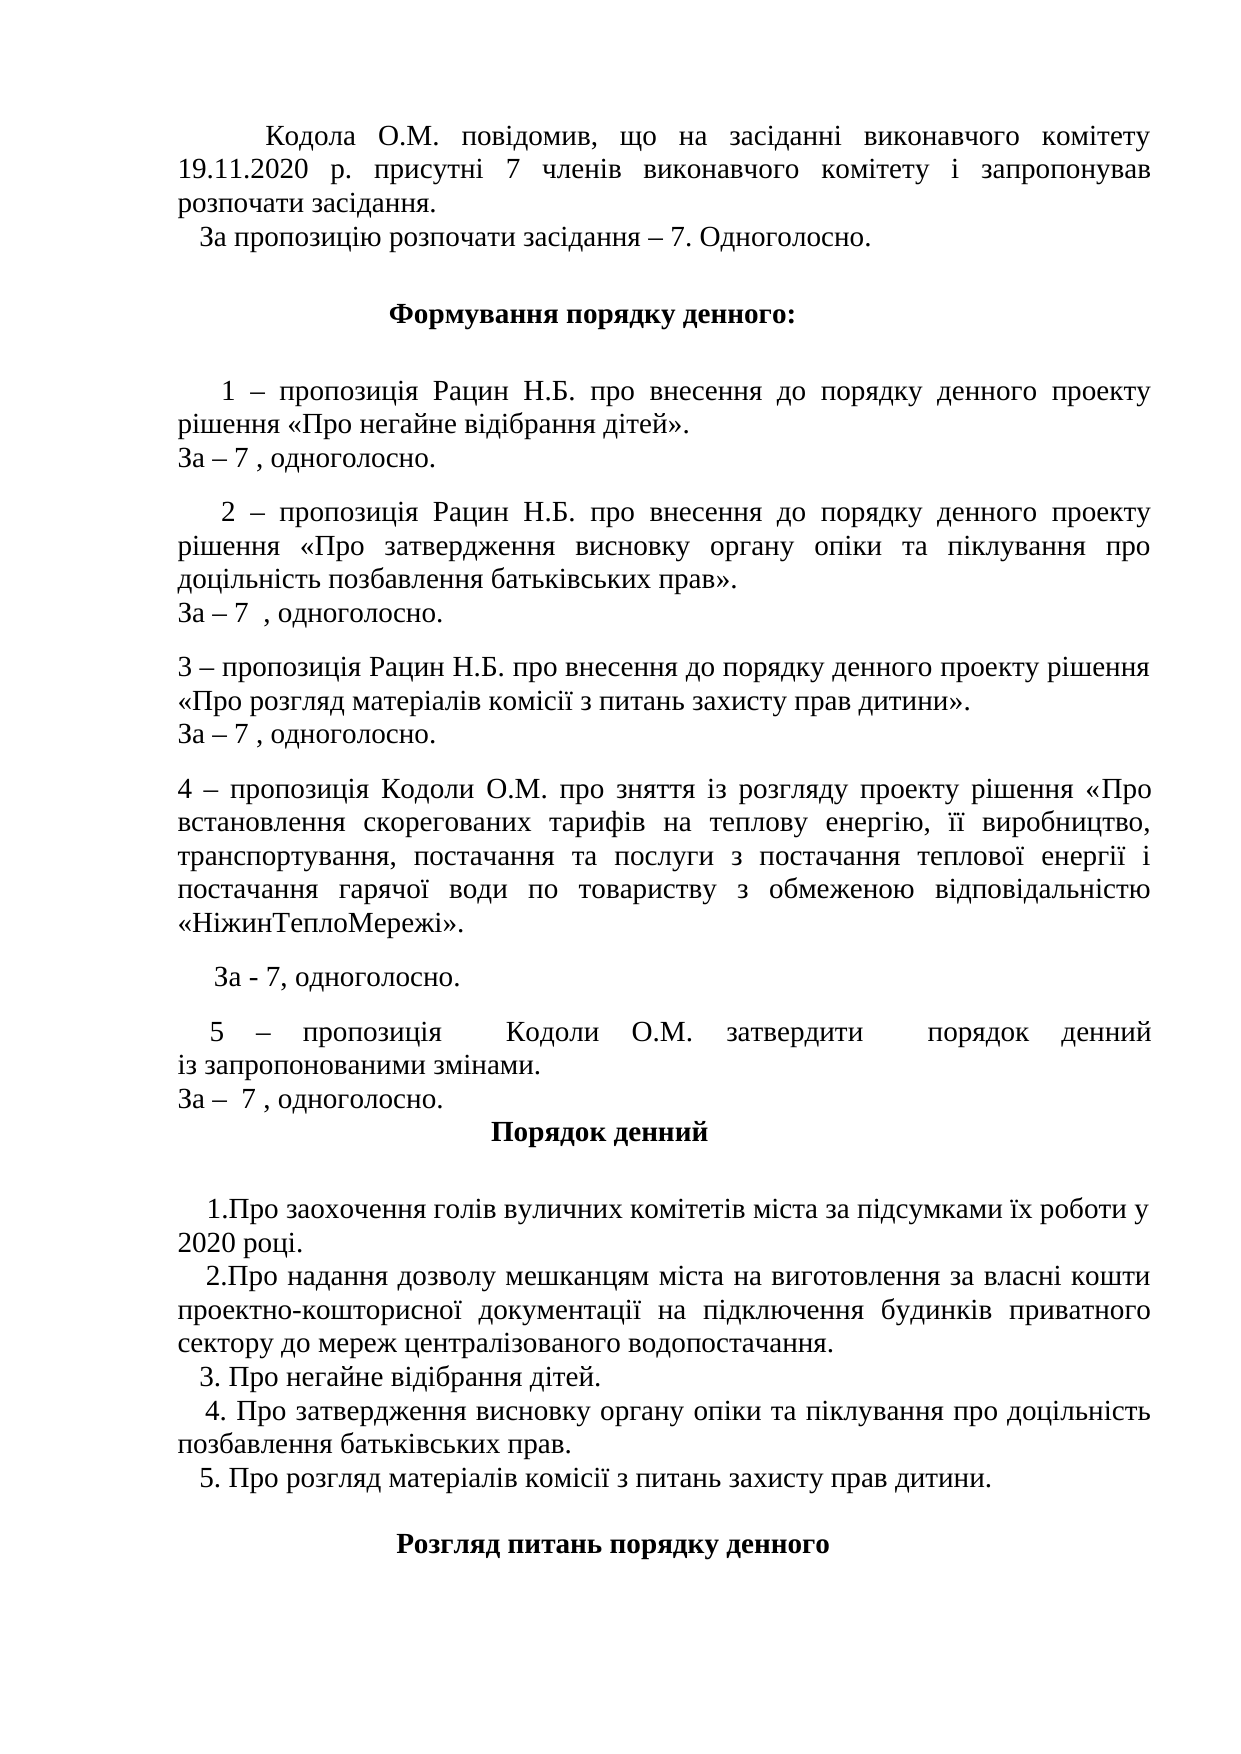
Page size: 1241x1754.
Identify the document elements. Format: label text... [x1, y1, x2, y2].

text 1 – пропозиція Рацин Н.Б. про внесення до порядку денного проекту рішення «Про негайне відібрання дітей». [177, 373, 1152, 440]
text Кодола О.М. повідомив, що на засіданні виконавчого комітету 19.11.2020 р. присутні 7 членів виконавчого комітету і запропонував розпочати засідання. [177, 118, 1152, 219]
text 1.Про заохочення голів вуличних комітетів міста за підсумками їх роботи у 2020 році. [177, 1191, 1152, 1258]
text За пропозицію розпочати засідання – 7. Одноголосно. [177, 219, 1152, 252]
text За – 7 , одноголосно. [177, 716, 1152, 750]
text 3 – пропозиція Рацин Н.Б. про внесення до порядку денного проекту рішення «Про розгляд матеріалів комісії з питань захисту прав дитини». [177, 649, 1152, 716]
text Формування порядку денного: [177, 296, 1152, 329]
text 5. Про розгляд матеріалів комісії з питань захисту прав дитини. [177, 1460, 1152, 1493]
text 2 – пропозиція Рацин Н.Б. про внесення до порядку денного проекту рішення «Про затвердження висновку органу опіки та піклування про доцільність позбавлення батьківських прав». [177, 494, 1152, 595]
text За – 7 , одноголосно. [177, 595, 1152, 628]
text За – 7 , одноголосно. [177, 1081, 1152, 1114]
text Порядок денний [177, 1114, 1152, 1148]
text 4. Про затвердження висновку органу опіки та піклування про доцільність позбавлення батьківських прав. [177, 1393, 1152, 1460]
text За - 7, одноголосно. [177, 959, 1152, 993]
text 3. Про негайне відібрання дітей. [177, 1359, 1152, 1393]
text 2.Про надання дозволу мешканцям міста на виготовлення за власні кошти проектно-кошторисної документації на підключення будинків приватного сектору до мереж централізованого водопостачання. [177, 1258, 1152, 1359]
text 4 – пропозиція Кодоли О.М. про зняття із розгляду проекту рішення «Про встановлення скорегованих тарифів на теплову енергію, її виробництво, транспортування, постачання та послуги з постачання теплової енергії і постачання гарячої води по товариству з обмеженою відповідальністю «НіжинТеплоМережі». [177, 771, 1152, 938]
text 5 – пропозиція Кодоли О.М. затвердити порядок денний із запропонованими змінами. [177, 1014, 1152, 1081]
text За – 7 , одноголосно. [177, 440, 1152, 473]
text Розгляд питань порядку денного [177, 1526, 1152, 1560]
